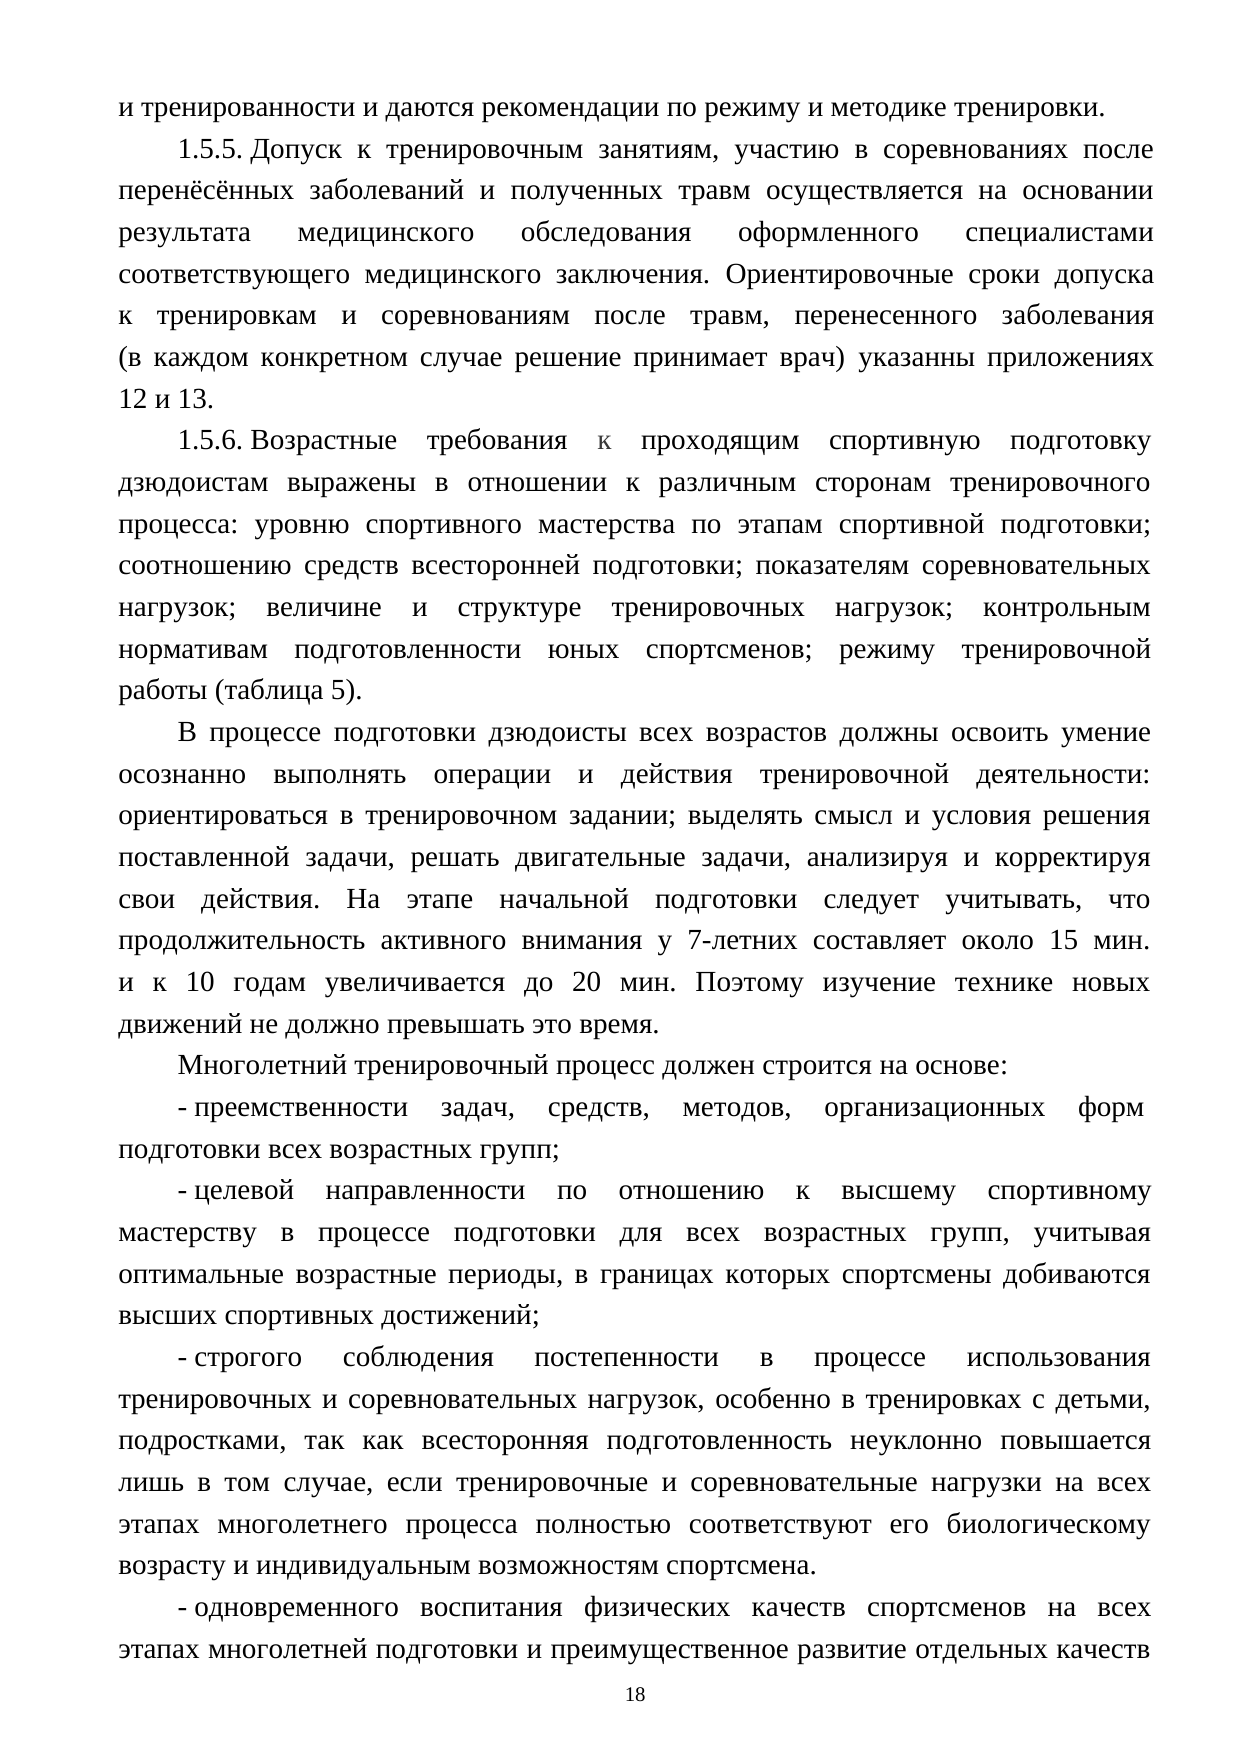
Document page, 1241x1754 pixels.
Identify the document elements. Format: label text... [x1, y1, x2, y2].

text Многолетний тренировочный процесс должен строится на основе: [118, 1041, 1145, 1083]
text В процессе подготовки дзюдоисты всех возрастов должны освоить умение осознанно выполнять операции и действия тренировочной деятельности: ориентироваться в тренировочном задании; выделять смысл и условия решения поставленной задачи, решать двигательные задачи, анализируя и корректируя свои действия. На этапе начальной подготовки следует учитывать, что продолжительность активного внимания у 7-летних составляет около 15 мин. и к 10 годам увеличивается до 20 мин. Поэтому изучение технике новых движений не должно превышать это время. [118, 708, 1152, 1041]
text - целевой направленности по отношению к высшему спортивному мастерству в процессе подготовки для всех возрастных групп, учитывая оптимальные возрастные периоды, в границах которых спортсмены добиваются высших спортивных достижений; [118, 1166, 1152, 1333]
text - преемственности задач, средств, методов, организационных форм подготовки всех возрастных групп; [118, 1083, 1145, 1166]
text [118, 83, 1152, 125]
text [118, 1583, 1152, 1666]
text - строгого соблюдения постепенности в процессе использования тренировочных и соревновательных нагрузок, особенно в тренировках с детьми, подростками, так как всесторонняя подготовленность неуклонно повышается лишь в том случае, если тренировочные и соревновательные нагрузки на всех этапах многолетнего процесса полностью соответствуют его биологическому возрасту и индивидуальным возможностям спортсмена. [118, 1333, 1152, 1583]
text 1.5.5. Допуск к тренировочным занятиям, участию в соревнованиях после перенёсённых заболеваний и полученных травм осуществляется на основании результата медицинского обследования оформленного специалистами соответствующего медицинского заключения. Ориентировочные сроки допуска к тренировкам и соревнованиям после травм, перенесенного заболевания (в каждом конкретном случае решение принимает врач) указанны приложениях 12 и 13. [118, 125, 1154, 416]
text 1.5.6. Возрастные требования к проходящим спортивную подготовку дзюдоистам выражены в отношении к различным сторонам тренировочного процесса: уровню спортивного мастерства по этапам спортивной подготовки; соотношению средств всесторонней подготовки; показателям соревновательных нагрузок; величине и структуре тренировочных нагрузок; контрольным нормативам подготовленности юных спортсменов; режиму тренировочной работы (таблица 5). [118, 416, 1152, 708]
